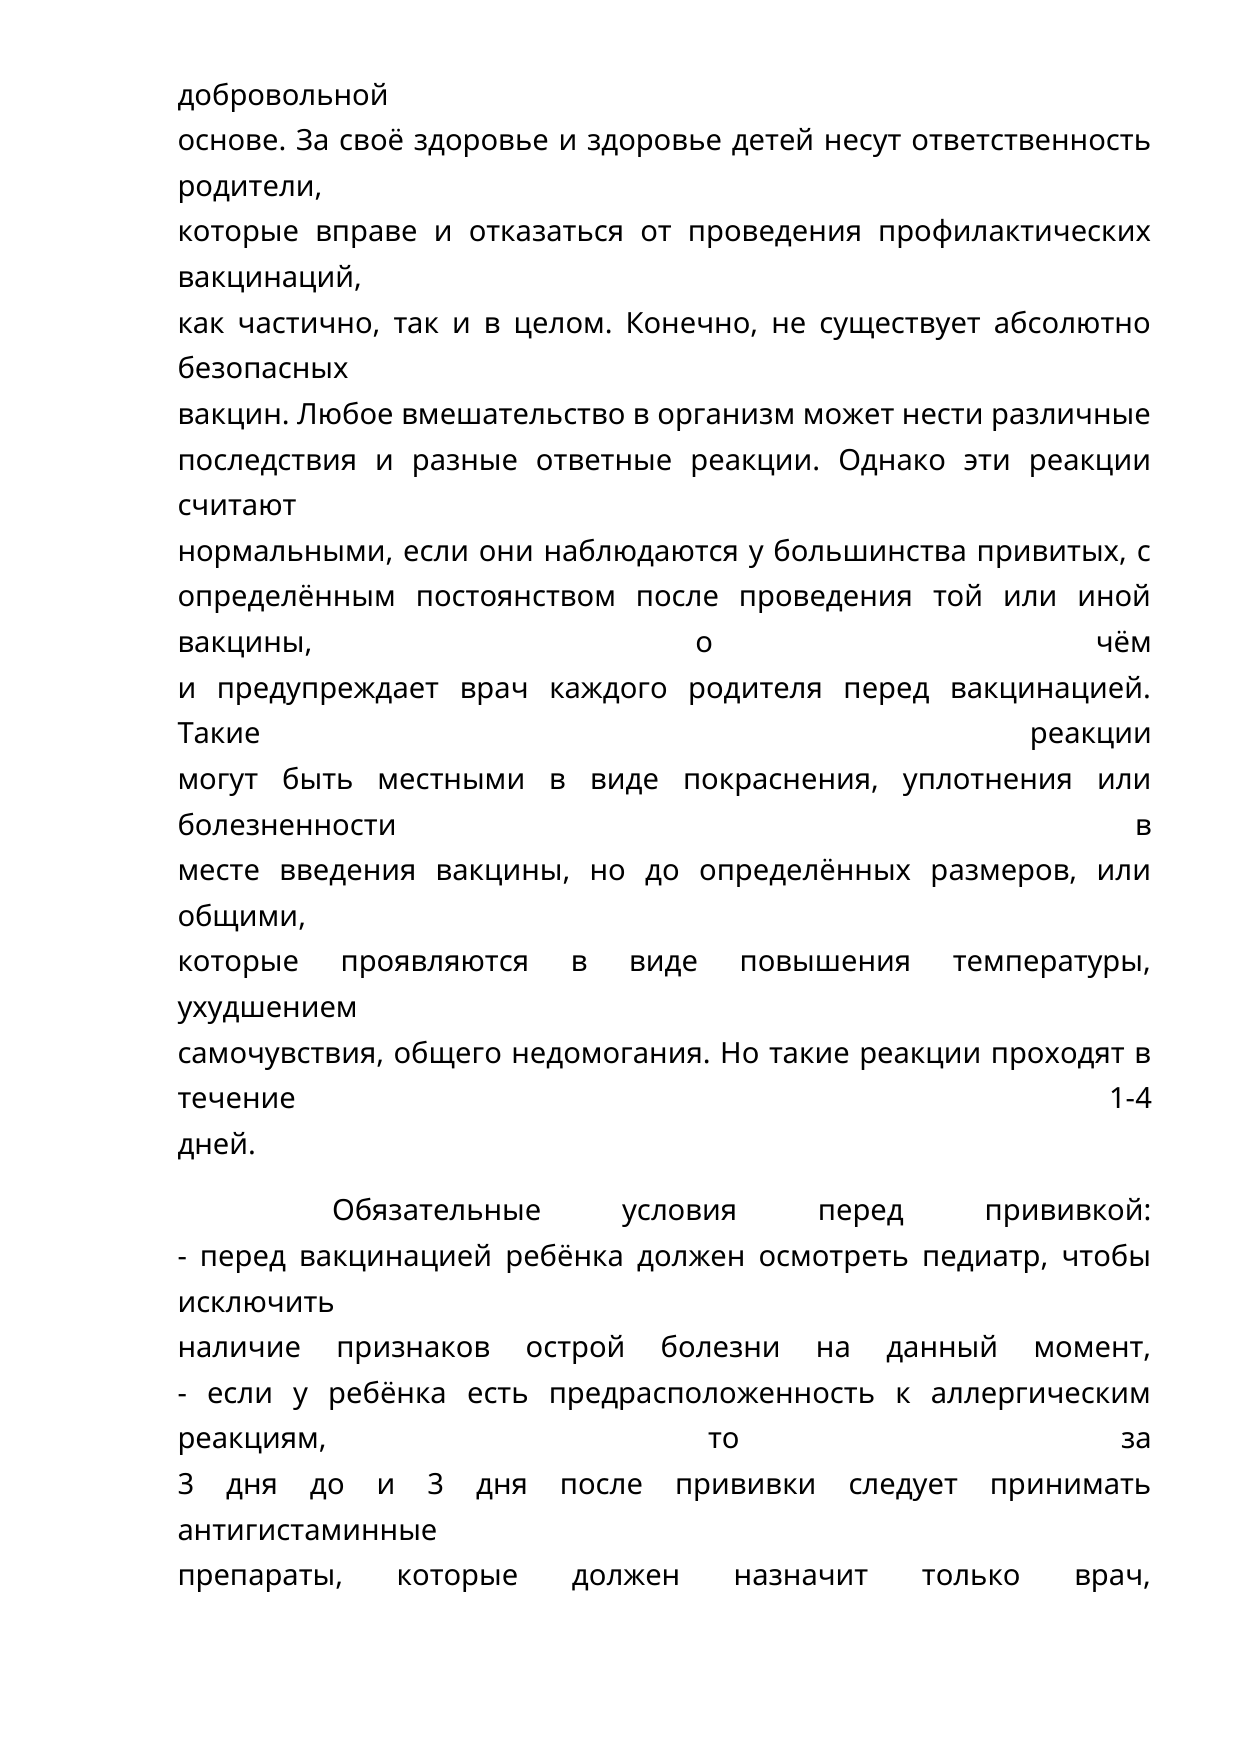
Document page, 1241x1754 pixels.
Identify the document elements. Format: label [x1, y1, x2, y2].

text [177, 74, 1152, 1163]
text [177, 1190, 1152, 1594]
